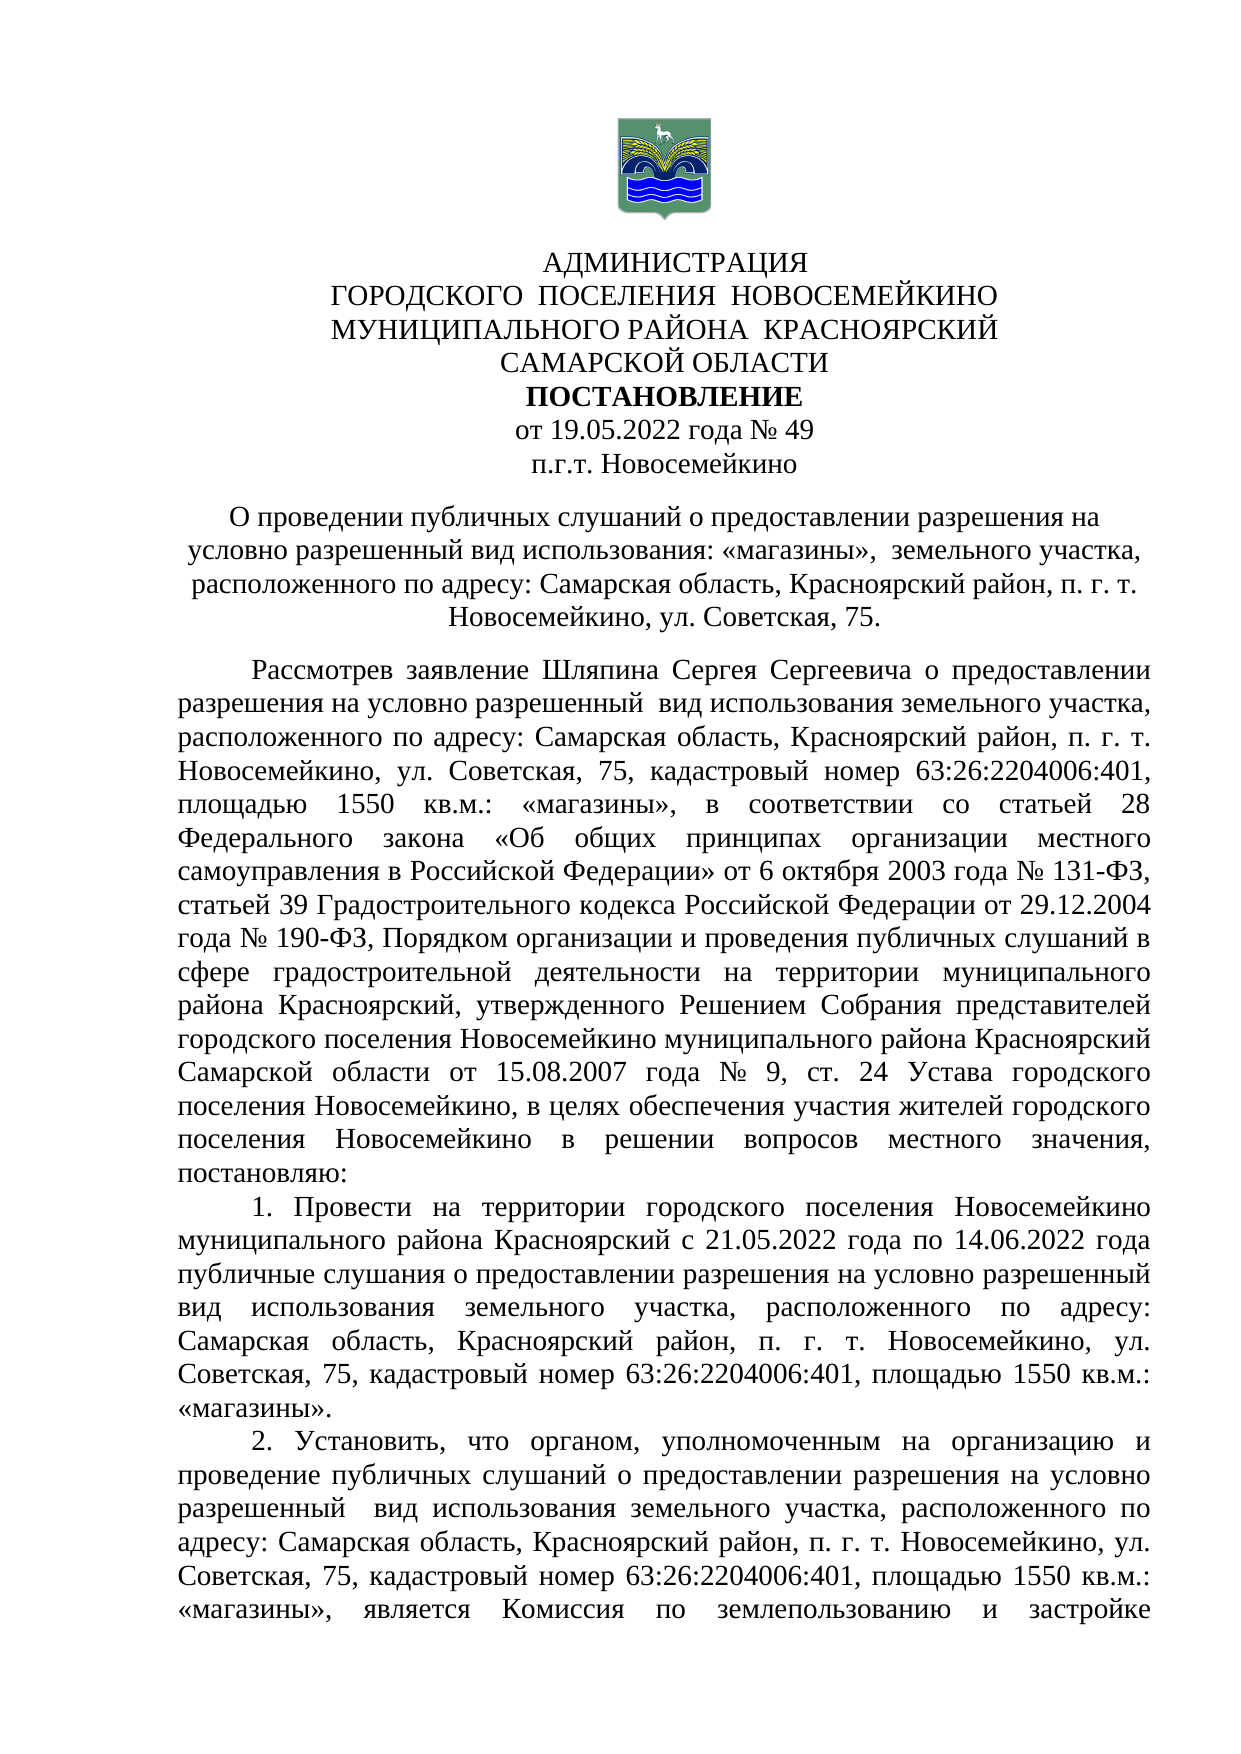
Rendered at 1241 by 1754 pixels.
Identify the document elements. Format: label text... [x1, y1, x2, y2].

text Рассмотрев заявление Шляпина Сергея Сергеевича о предоставлении разрешения на условно разрешенный вид использования земельного участка, расположенного по адресу: Самарская область, Красноярский район, п. г. т. Новосемейкино, ул. Советская, 75, кадастровый номер 63:26:2204006:401, площадью 1550 кв.м.: «магазины», в соответствии со статьей 28 Федерального закона «Об общих принципах организации местного самоуправления в Российской Федерации» от 6 октября 2003 года № 131-ФЗ, статьей 39 Градостроительного кодекса Российской Федерации от 29.12.2004 года № 190-ФЗ, Порядком организации и проведения публичных слушаний в сфере градостроительной деятельности на территории муниципального района Красноярский, утвержденного Решением Собрания представителей городского поселения Новосемейкино муниципального района Красноярский Самарской области от 15.08.2007 года № 9, ст. 24 Устава городского поселения Новосемейкино, в целях обеспечения участия жителей городского поселения Новосемейкино в решении вопросов местного значения, постановляю: [177, 652, 1152, 1189]
text АДМИНИСТРАЦИЯ [177, 245, 1152, 278]
text МУНИЦИПАЛЬНОГО РАЙОНА КРАСНОЯРСКИЙ [177, 312, 1152, 345]
text САМАРСКОЙ ОБЛАСТИ [177, 345, 1152, 379]
text от 19.05.2022 года № 49 [177, 412, 1152, 446]
text О проведении публичных слушаний о предоставлении разрешения на условно разрешенный вид использования: «магазины», земельного участка, расположенного по адресу: Самарская область, Красноярский район, п. г. т. Новосемейкино, ул. Советская, 75. [177, 499, 1152, 633]
text 1. Провести на территории городского поселения Новосемейкино муниципального района Красноярский с 21.05.2022 года по 14.06.2022 года публичные слушания о предоставлении разрешения на условно разрешенный вид использования земельного участка, расположенного по адресу: Самарская область, Красноярский район, п. г. т. Новосемейкино, ул. Советская, 75, кадастровый номер 63:26:2204006:401, площадью 1550 кв.м.: «магазины». [177, 1189, 1152, 1423]
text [177, 1423, 1152, 1625]
picture [617, 118, 712, 220]
text ПОСТАНОВЛЕНИЕ [177, 379, 1152, 412]
text ГОРОДСКОГО ПОСЕЛЕНИЯ НОВОСЕМЕЙКИНО [177, 278, 1152, 312]
text п.г.т. Новосемейкино [177, 446, 1152, 479]
